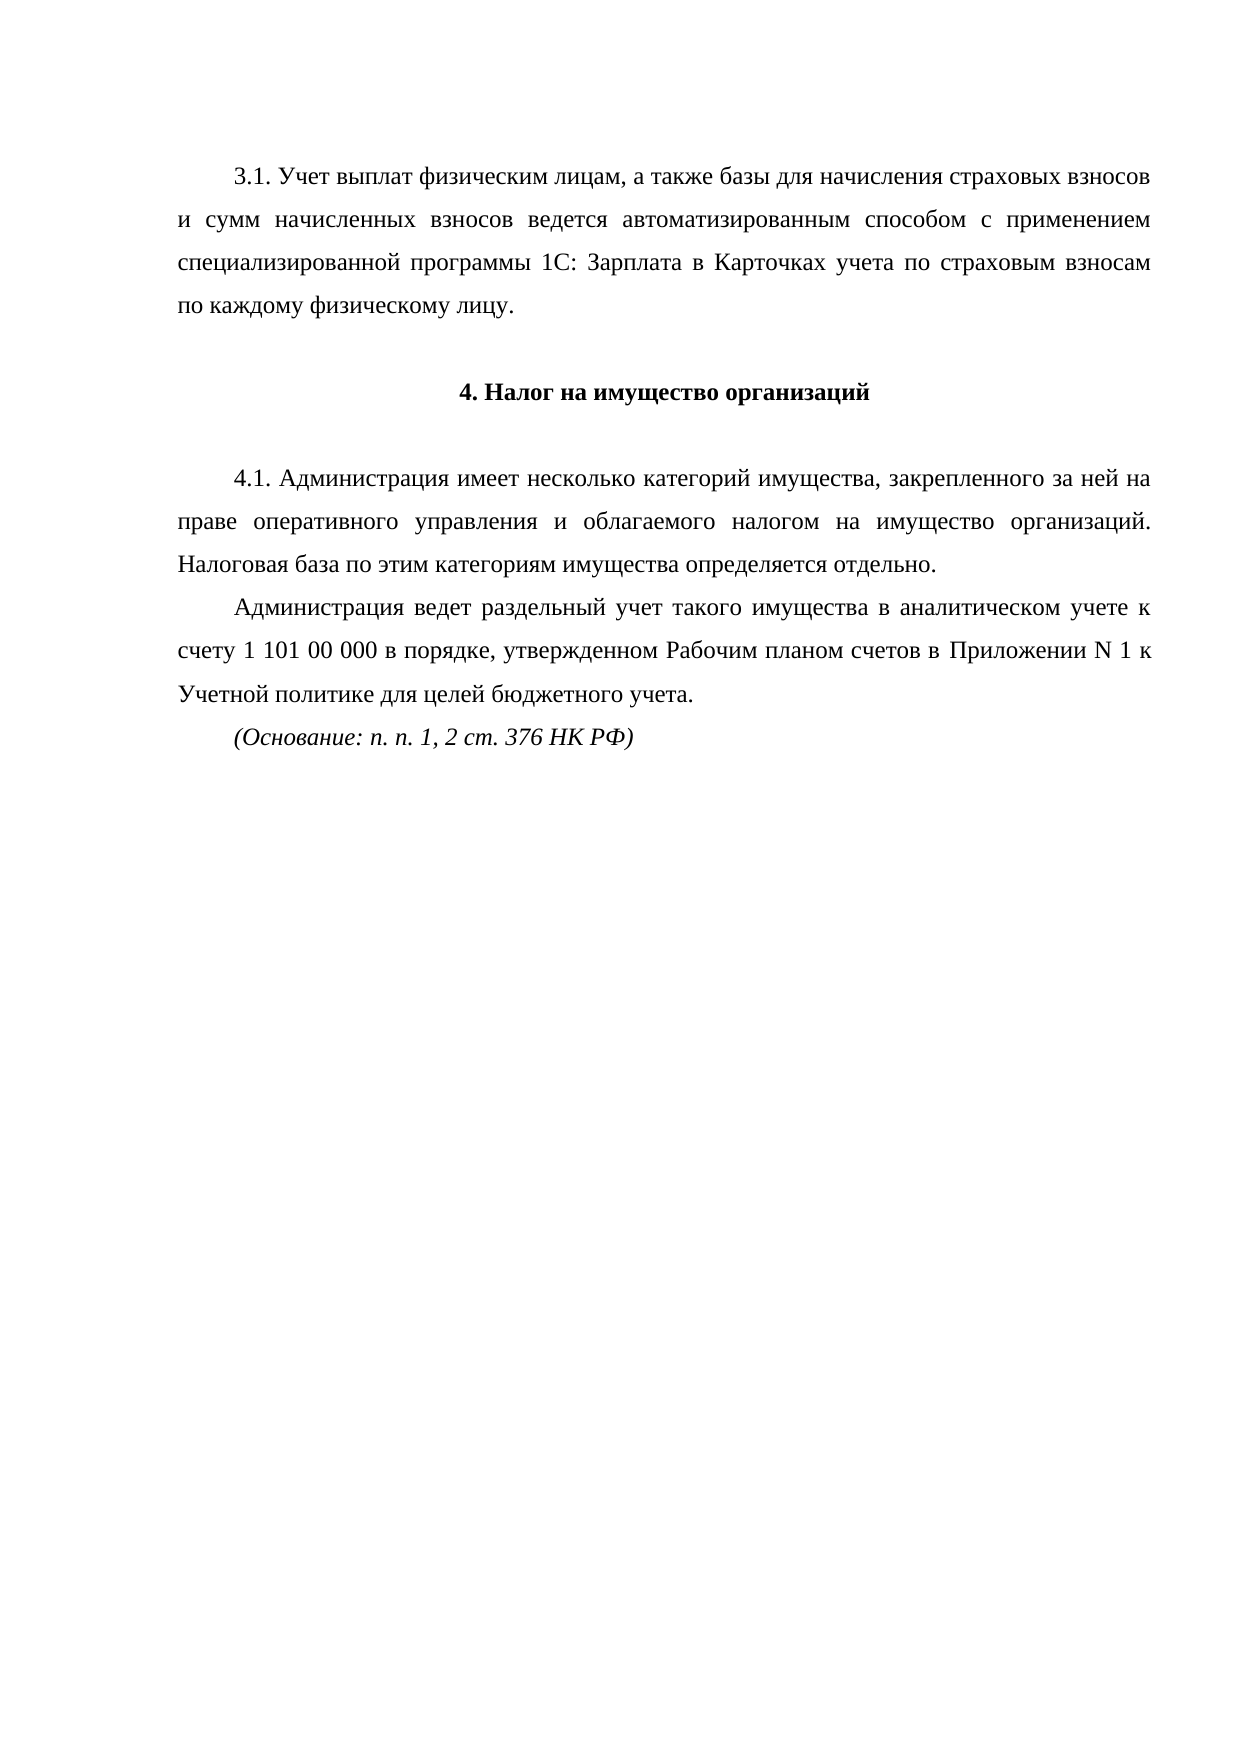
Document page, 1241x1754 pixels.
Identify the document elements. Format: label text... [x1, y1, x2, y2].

text 3.1. Учет выплат физическим лицам, а также базы для начисления страховых взносов и сумм начисленных взносов ведется автоматизированным способом с применением специализированной программы 1С: Зарплата в Карточках учета по страховым взносам по каждому физическому лицу. [177, 161, 1152, 319]
text Администрация ведет раздельный учет такого имущества в аналитическом учете к счету 1 101 00 000 в порядке, утвержденном Рабочим планом счетов в Приложении N 1 к Учетной политике для целей бюджетного учета. [177, 592, 1152, 707]
text 4. Налог на имущество организаций [177, 377, 1152, 406]
text (Основание: п. п. 1, 2 ст. 376 НК РФ) [177, 722, 1152, 751]
text 4.1. Администрация имеет несколько категорий имущества, закрепленного за ней на праве оперативного управления и облагаемого налогом на имущество организаций. Налоговая база по этим категориям имущества определяется отдельно. [177, 463, 1152, 578]
